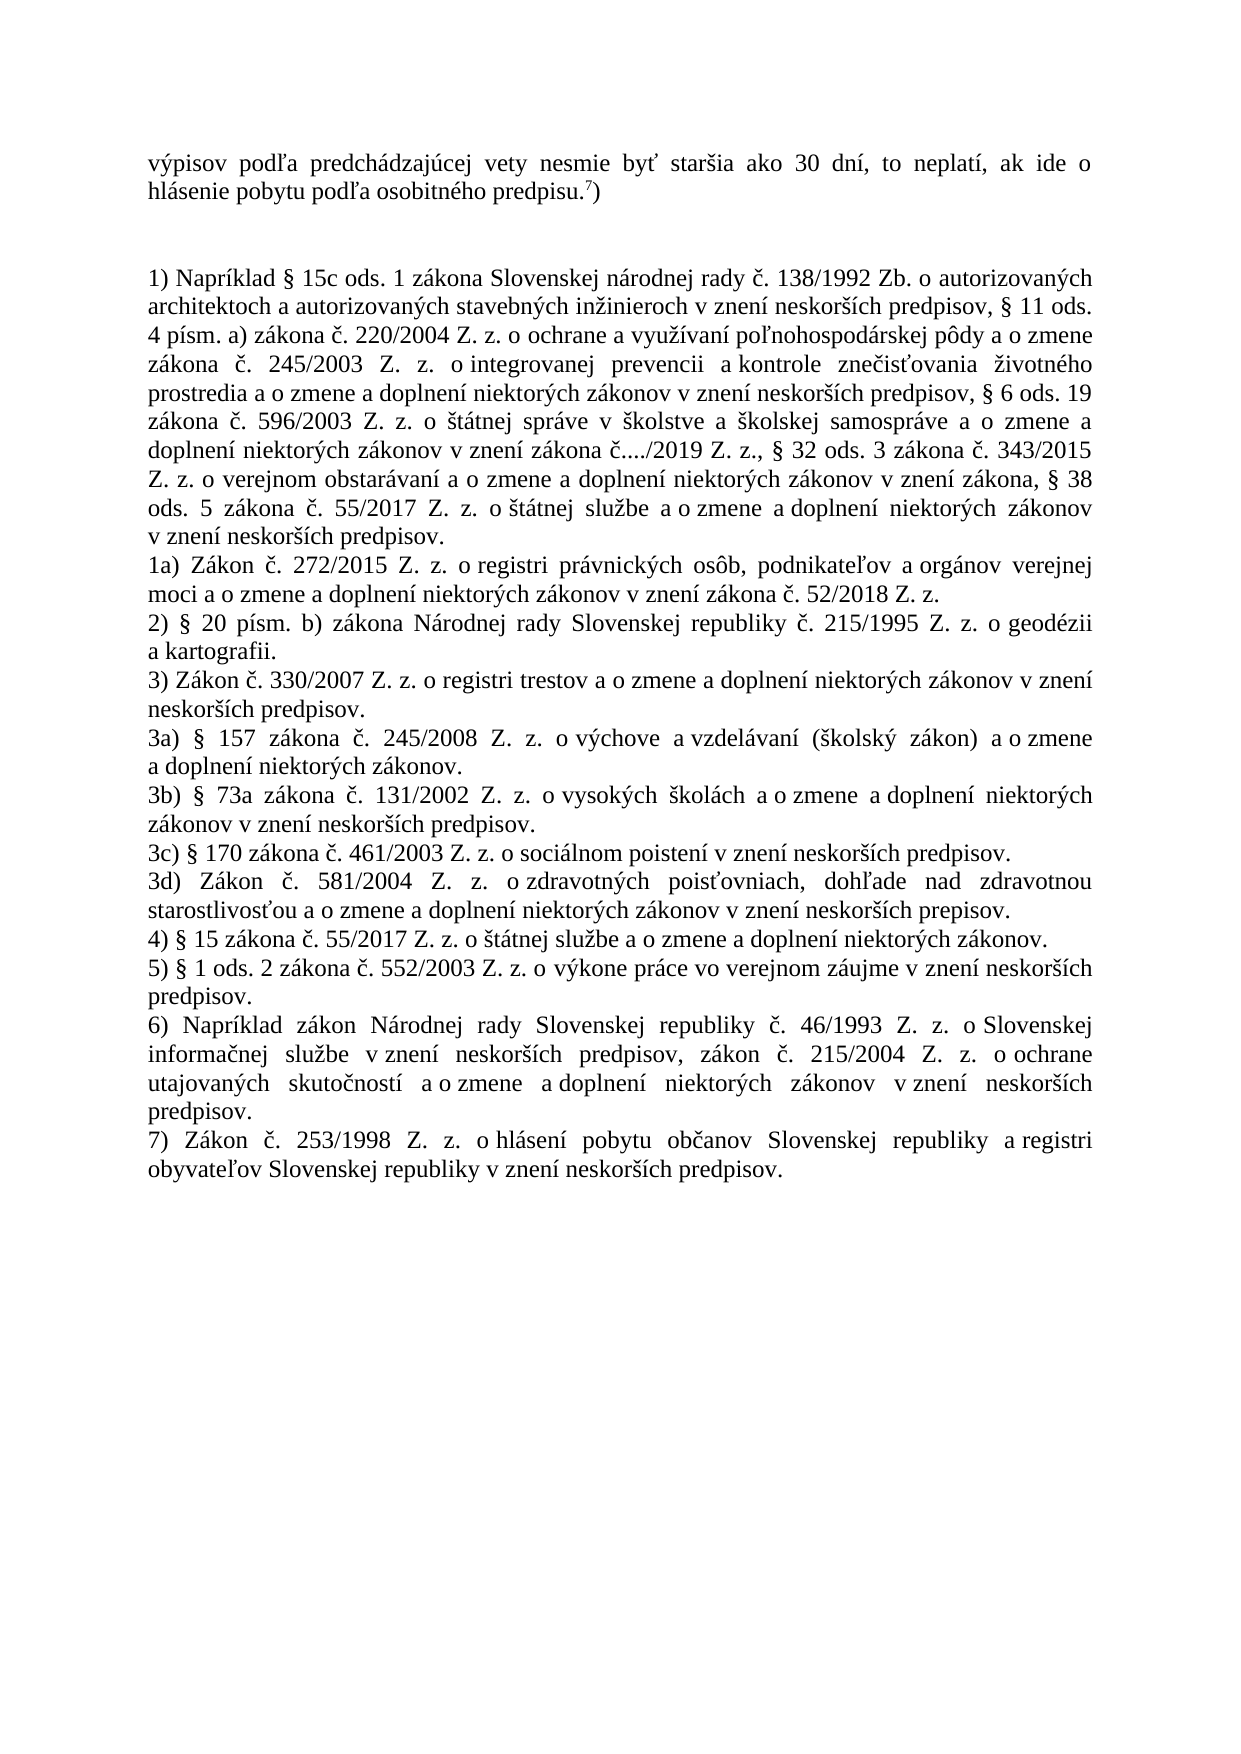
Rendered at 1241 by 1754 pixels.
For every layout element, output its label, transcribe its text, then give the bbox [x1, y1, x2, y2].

text 3) Zákon č. 330/2007 Z. z. o registri trestov a o zmene a doplnení niektorých zákonov v znení neskorších predpisov. [148, 665, 1093, 723]
text 3b) § 73a zákona č. 131/2002 Z. z. o vysokých školách a o zmene a doplnení niektorých zákonov v znení neskorších predpisov. [148, 780, 1093, 838]
text 3a) § 157 zákona č. 245/2008 Z. z. o výchove a vzdelávaní (školský zákon) a o zmene a doplnení niektorých zákonov. [148, 723, 1093, 780]
text 3d) Zákon č. 581/2004 Z. z. o zdravotných poisťovniach, dohľade nad zdravotnou starostlivosťou a o zmene a doplnení niektorých zákonov v znení neskorších prepisov. [148, 866, 1093, 924]
text 1a) Zákon č. 272/2015 Z. z. o registri právnických osôb, podnikateľov a orgánov verejnej moci a o zmene a doplnení niektorých zákonov v znení zákona č. 52/2018 Z. z. [148, 550, 1093, 608]
text 1) Napríklad § 15c ods. 1 zákona Slovenskej národnej rady č. 138/1992 Zb. o autorizovaných architektoch a autorizovaných stavebných inžinieroch v znení neskorších predpisov, § 11 ods. 4 písm. a) zákona č. 220/2004 Z. z. o ochrane a využívaní poľnohospodárskej pôdy a o zmene zákona č. 245/2003 Z. z. o integrovanej prevencii a kontrole znečisťovania životného prostredia a o zmene a doplnení niektorých zákonov v znení neskorších predpisov, § 6 ods. 19 zákona č. 596/2003 Z. z. o štátnej správe v školstve a školskej samospráve a o zmene a doplnení niektorých zákonov v znení zákona č..../2019 Z. z., § 32 ods. 3 zákona č. 343/2015 Z. z. o verejnom obstarávaní a o zmene a doplnení niektorých zákonov v znení zákona, § 38 ods. 5 zákona č. 55/2017 Z. z. o štátnej službe a o zmene a doplnení niektorých zákonov v znení neskorších predpisov. [148, 263, 1093, 550]
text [148, 148, 1093, 205]
text 2) § 20 písm. b) zákona Národnej rady Slovenskej republiky č. 215/1995 Z. z. o geodézii a kartografii. [148, 608, 1093, 665]
text 3c) § 170 zákona č. 461/2003 Z. z. o sociálnom poistení v znení neskorších predpisov. [148, 838, 1093, 866]
text 7) Zákon č. 253/1998 Z. z. o hlásení pobytu občanov Slovenskej republiky a registri obyvateľov Slovenskej republiky v znení neskorších predpisov. [148, 1125, 1093, 1183]
text 4) § 15 zákona č. 55/2017 Z. z. o štátnej službe a o zmene a doplnení niektorých zákonov. [148, 924, 1093, 953]
text 5) § 1 ods. 2 zákona č. 552/2003 Z. z. o výkone práce vo verejnom záujme v znení neskorších predpisov. [148, 953, 1093, 1010]
text 6) Napríklad zákon Národnej rady Slovenskej republiky č. 46/1993 Z. z. o Slovenskej informačnej službe v znení neskorších predpisov, zákon č. 215/2004 Z. z. o ochrane utajovaných skutočností a o zmene a doplnení niektorých zákonov v znení neskorších predpisov. [148, 1010, 1093, 1125]
